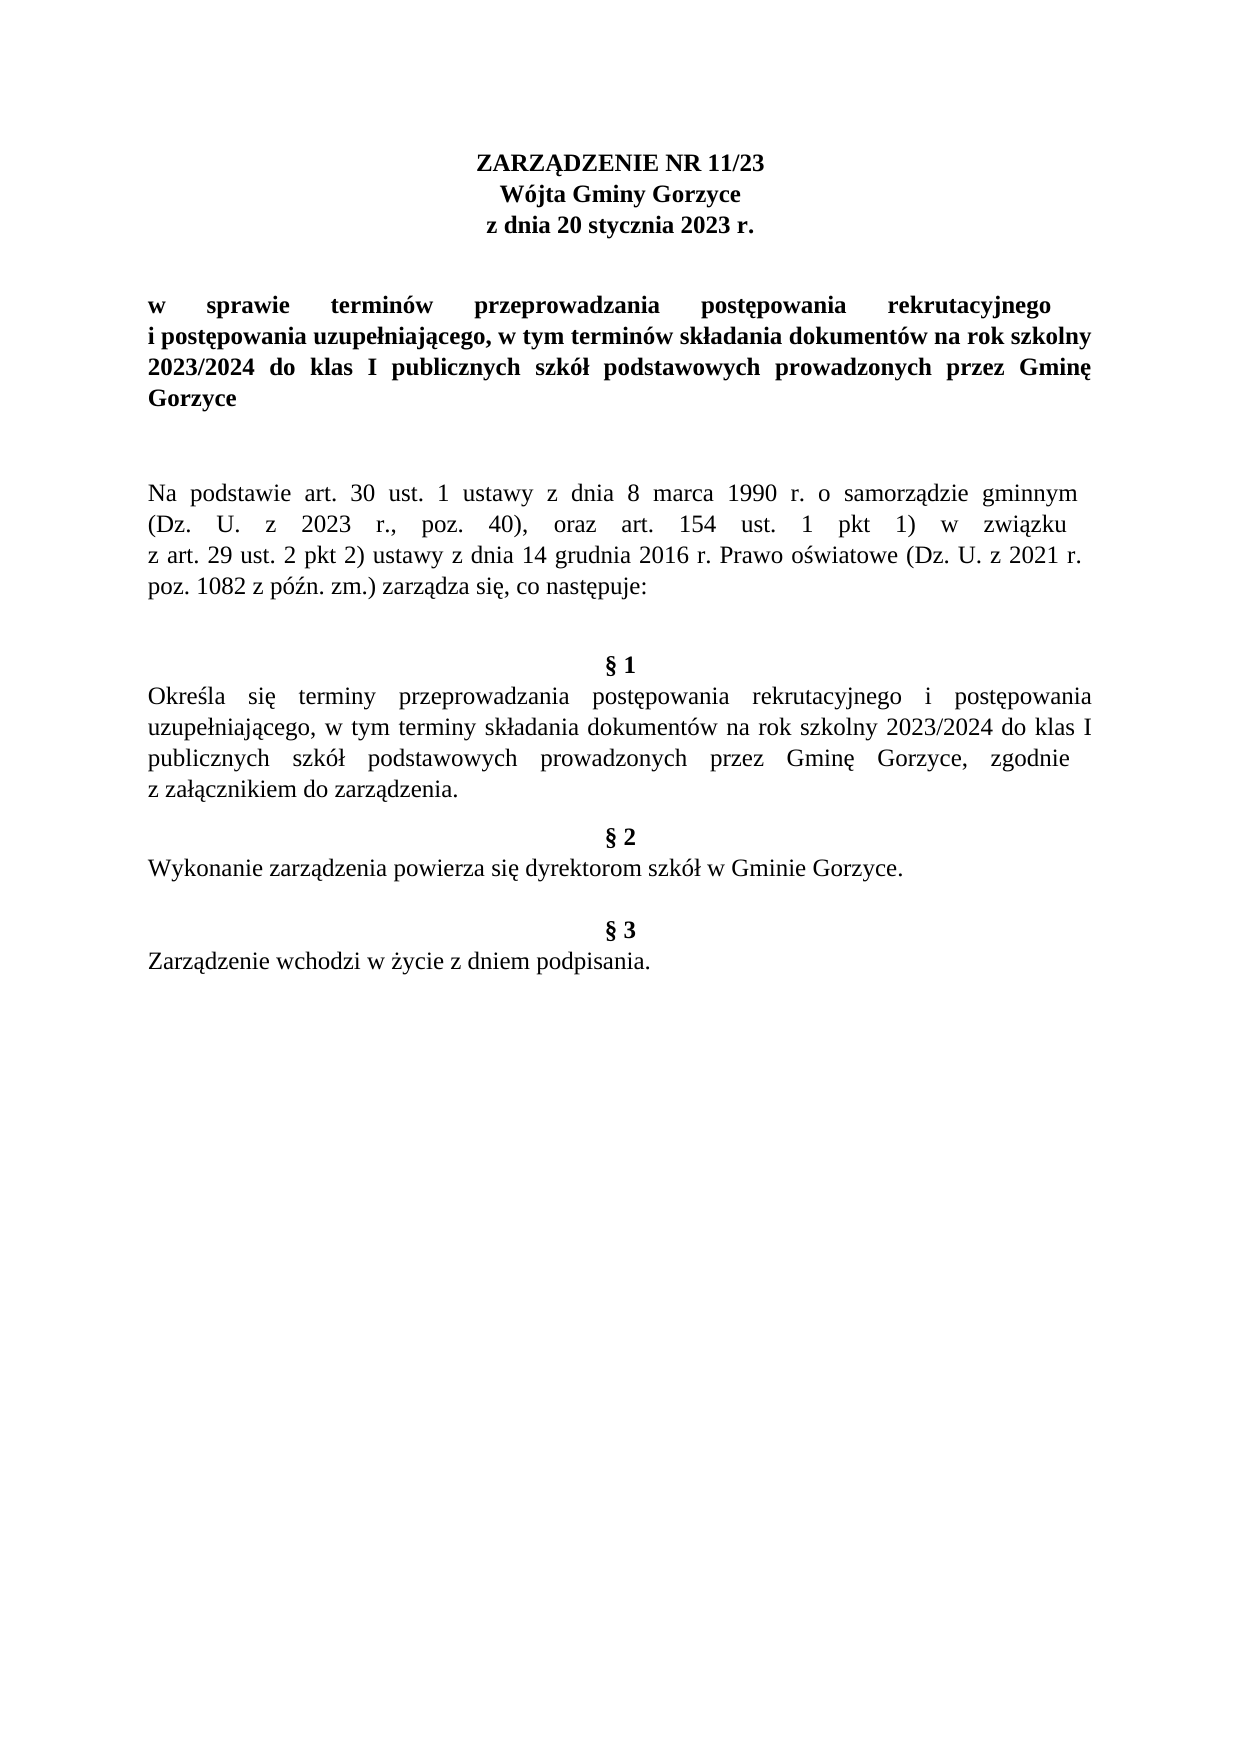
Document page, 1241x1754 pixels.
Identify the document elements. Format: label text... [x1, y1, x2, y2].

text ZARZĄDZENIE NR 11/23 [148, 148, 1093, 176]
text Na podstawie art. 30 ust. 1 ustawy z dnia 8 marca 1990 r. o samorządzie gminnym (Dz. U. z 2023 r., poz. 40), oraz art. 154 ust. 1 pkt 1) w związku z art. 29 ust. 2 pkt 2) ustawy z dnia 14 grudnia 2016 r. Prawo oświatowe (Dz. U. z 2021 r. poz. 1082 z późn. zm.) zarządza się, co następuje: [148, 478, 1093, 600]
text Wójta Gminy Gorzyce [148, 179, 1093, 207]
text z dnia 20 stycznia 2023 r. [148, 210, 1093, 238]
list Wykonanie zarządzenia powierza się dyrektorom szkół w Gminie Gorzyce. [148, 853, 1093, 882]
text § 1 [148, 650, 1093, 679]
text w sprawie terminów przeprowadzania postępowania rekrutacyjnego i postępowania uzupełniającego, w tym terminów składania dokumentów na rok szkolny 2023/2024 do klas I publicznych szkół podstawowych prowadzonych przez Gminę Gorzyce [148, 290, 1093, 412]
list Zarządzenie wchodzi w życie z dniem podpisania. [148, 946, 1093, 975]
list § 3 [148, 915, 1093, 944]
text § 2 [148, 822, 1093, 851]
text Określa się terminy przeprowadzania postępowania rekrutacyjnego i postępowania uzupełniającego, w tym terminy składania dokumentów na rok szkolny 2023/2024 do klas I publicznych szkół podstawowych prowadzonych przez Gminę Gorzyce, zgodnie z załącznikiem do zarządzenia. [148, 681, 1093, 803]
